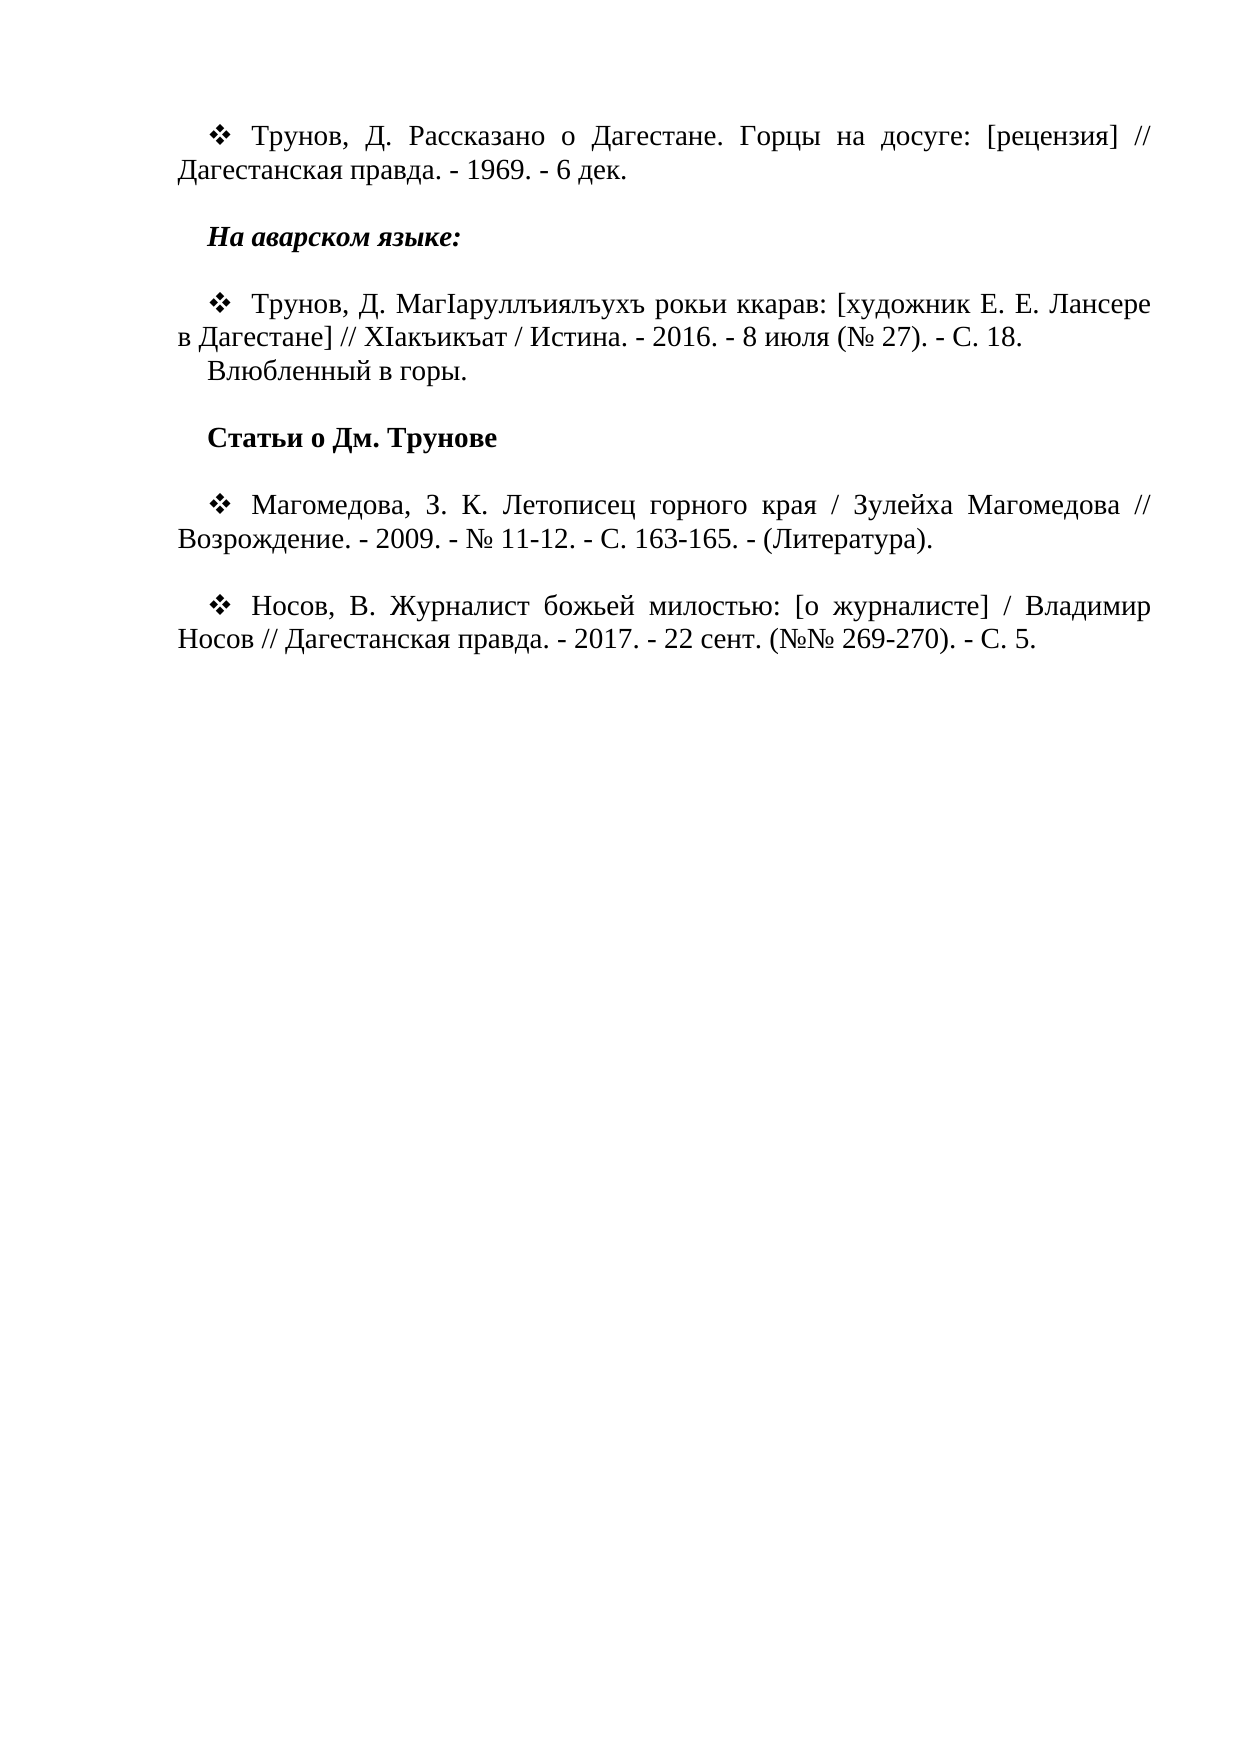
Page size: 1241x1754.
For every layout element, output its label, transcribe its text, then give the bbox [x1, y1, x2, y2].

list Трунов, Д. Рассказано о Дагестане. Горцы на досуге: [рецензия] // Дагестанская правда. - 1969. - 6 дек. [177, 118, 1152, 185]
list Статьи о Дм. Трунове [207, 420, 1152, 454]
list Трунов, Д. МагIаруллъиялъухъ рокьи ккарав: [художник Е. Е. Лансере в Дагестане] // ХIакъикъат / Истина. - 2016. - 8 июля (№ 27). - С. 18. [177, 286, 1152, 353]
list Влюбленный в горы. [207, 353, 1152, 387]
text На аварском языке: [177, 219, 1152, 252]
list Носов, В. Журналист божьей милостью: [о журналисте] / Владимир Носов // Дагестанская правда. - 2017. - 22 сент. (№№ 269-270). - С. 5. [177, 588, 1152, 655]
list Магомедова, З. К. Летописец горного края / Зулейха Магомедова // Возрождение. - 2009. - № 11-12. - С. 163-165. - (Литература). [177, 487, 1152, 554]
